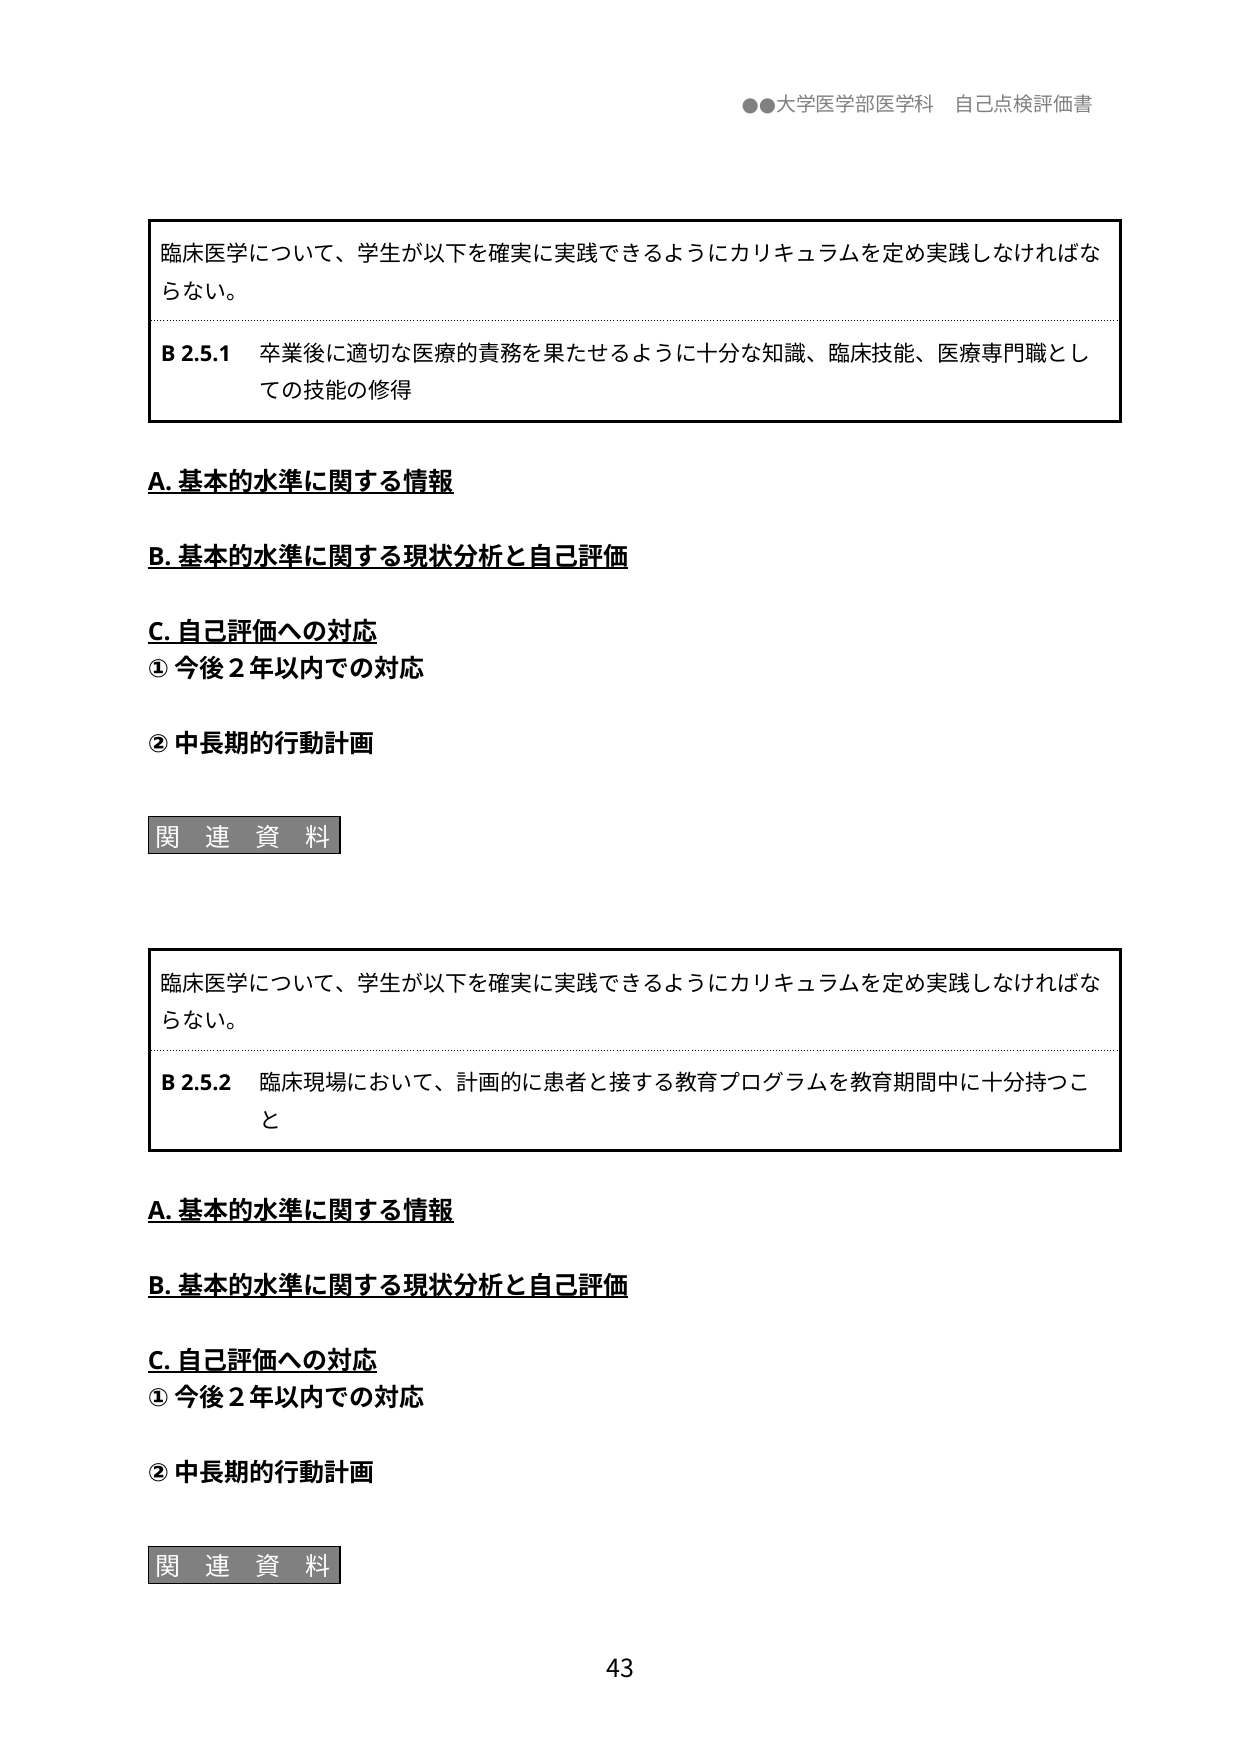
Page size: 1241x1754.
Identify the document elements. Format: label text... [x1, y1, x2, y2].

text C. 自己評価への対応 [148, 1340, 1092, 1377]
table_header 臨床医学について、学生が以下を確実に実践できるようにカリキュラムを定め実践しなければならない。 [151, 951, 1119, 1049]
text ①今後２年以内での対応 [148, 648, 1093, 685]
text A. 基本的水準に関する情報 [148, 1190, 1092, 1227]
text ①今後２年以内での対応 [148, 1377, 1093, 1415]
text A. 基本的水準に関する情報 [148, 460, 1092, 498]
table_cell B 2.5.2 臨床現場において、計画的に患者と接する教育プログラムを教育期間中に十分持つこと [151, 1050, 1119, 1149]
text C. 自己評価への対応 [148, 610, 1092, 648]
table_header 臨床医学について、学生が以下を確実に実践できるようにカリキュラムを定め実践しなければならない。 [151, 222, 1119, 320]
text B. 基本的水準に関する現状分析と自己評価 [148, 535, 1092, 573]
text ②中長期的行動計画 [148, 1452, 1093, 1490]
text 関 連 資 料/ [148, 1527, 1092, 1602]
text ②中長期的行動計画 [148, 723, 1093, 760]
text 関 連 資 料/ [148, 798, 1092, 873]
text B. 基本的水準に関する現状分析と自己評価 [148, 1265, 1092, 1302]
table_cell B 2.5.1 卒業後に適切な医療的責務を果たせるように十分な知識、臨床技能、医療専門職としての技能の修得 [151, 320, 1119, 420]
